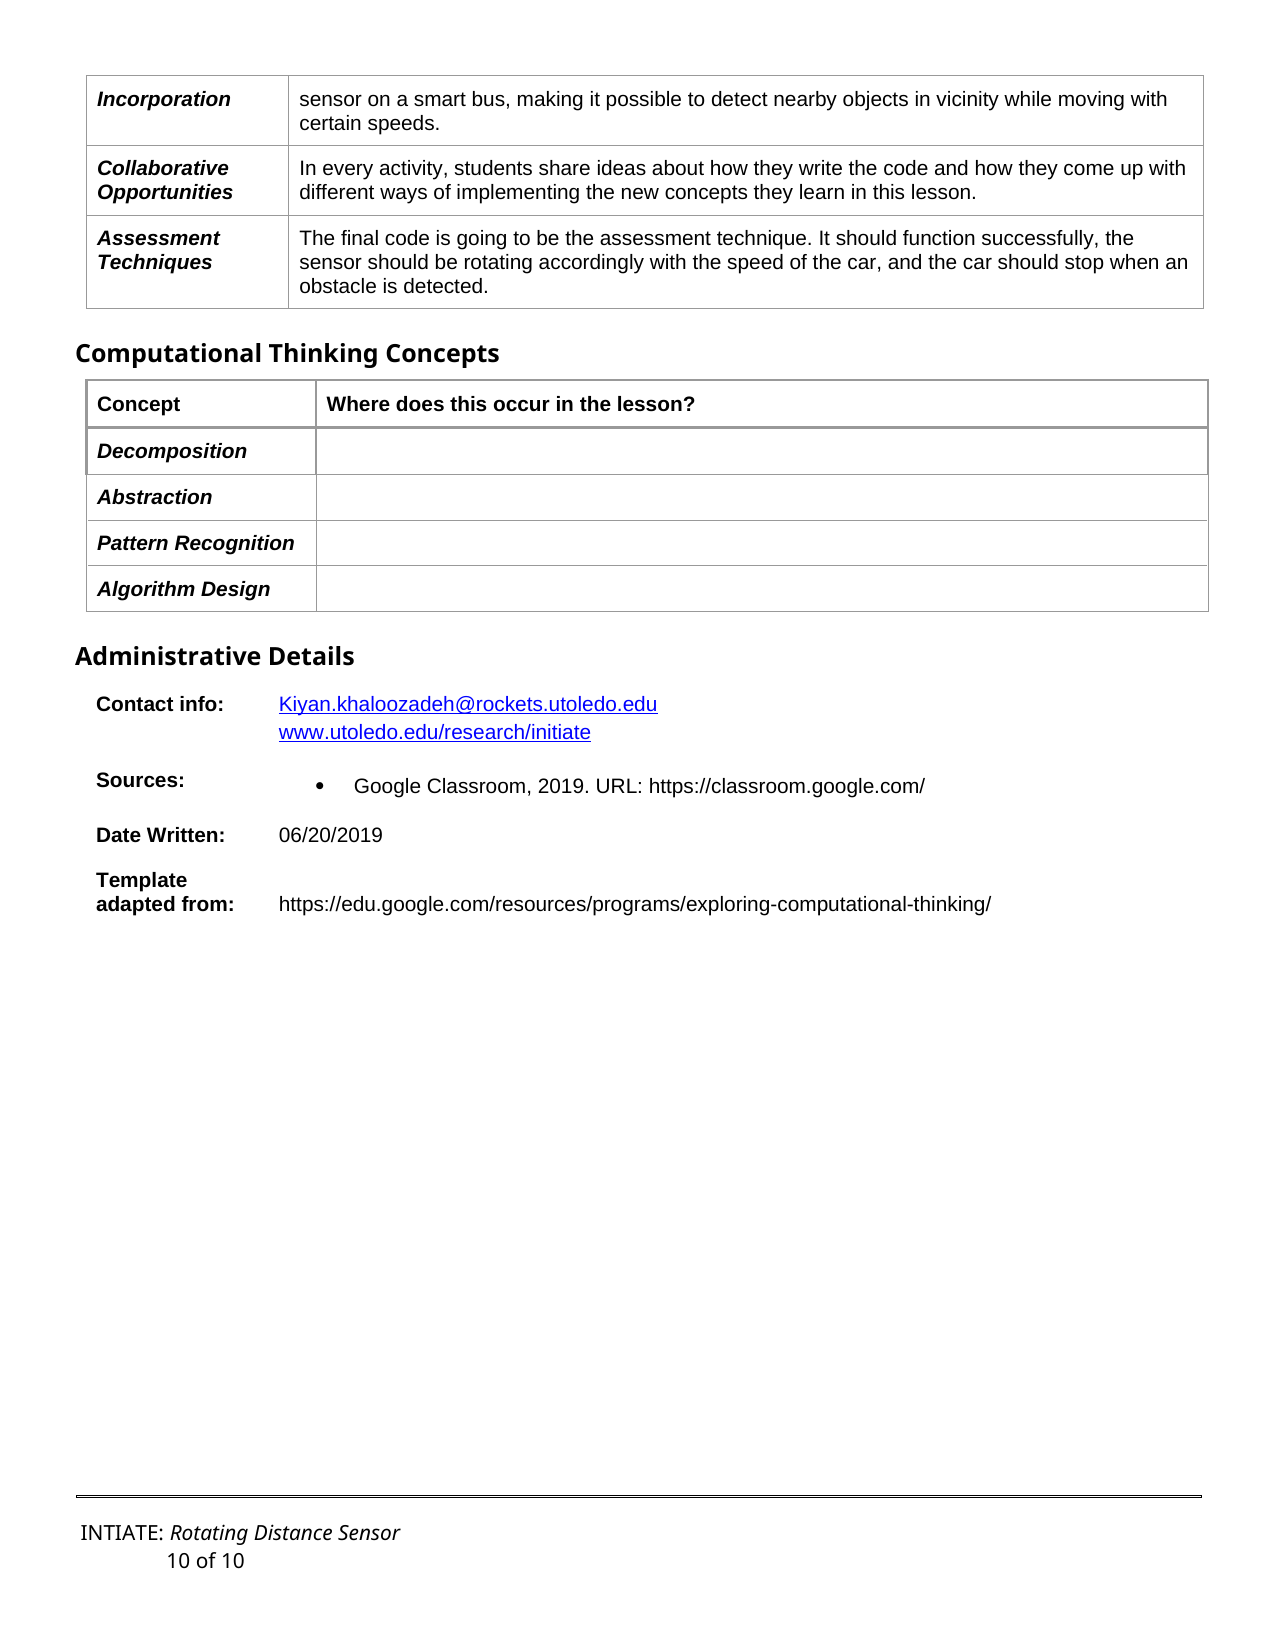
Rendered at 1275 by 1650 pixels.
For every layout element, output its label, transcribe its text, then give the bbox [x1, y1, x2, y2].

table_header Where does this occur in the lesson? [317, 381, 1207, 426]
table_header Contact info: [85, 682, 268, 757]
table_cell Google Classroom, 2019. URL: https://classroom.google.com/ [268, 758, 1210, 813]
table_cell Decomposition [88, 429, 315, 474]
table_cell Collaborative Opportunities [87, 146, 288, 214]
subtitle Administrative Details [75, 638, 1200, 672]
table_header Kiyan.khaloozadeh@rockets.utoledo.edu www.utoledo.edu/research/initiate [268, 682, 1210, 757]
table_cell Abstraction [87, 475, 316, 519]
table_cell Assessment Techniques [87, 216, 288, 308]
table_cell [317, 565, 1208, 611]
table_cell Pattern Recognition [87, 520, 316, 565]
table_cell In every activity, students share ideas about how they write the code and how they come up with different ways of implementing the new concepts they learn in this lesson. [289, 146, 1203, 214]
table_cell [87, 76, 288, 145]
table_cell [317, 475, 1208, 519]
table_cell Sources: [85, 758, 268, 813]
table_cell Template adapted from: [85, 858, 268, 931]
table_cell [317, 520, 1208, 565]
table_cell [317, 429, 1207, 474]
table_cell https://edu.google.com/resources/programs/exploring-computational-thinking/ [268, 858, 1210, 931]
table_cell Date Written: [85, 813, 268, 858]
subtitle Computational Thinking Concepts [75, 336, 1200, 369]
table_cell Algorithm Design [87, 565, 316, 611]
table_header Concept [88, 381, 315, 426]
table_cell The final code is going to be the assessment technique. It should function successfully, the sensor should be rotating accordingly with the speed of the car, and the car should stop when an obstacle is detected. [289, 216, 1203, 308]
table_cell 06/20/2019 [268, 813, 1210, 858]
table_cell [289, 76, 1203, 145]
